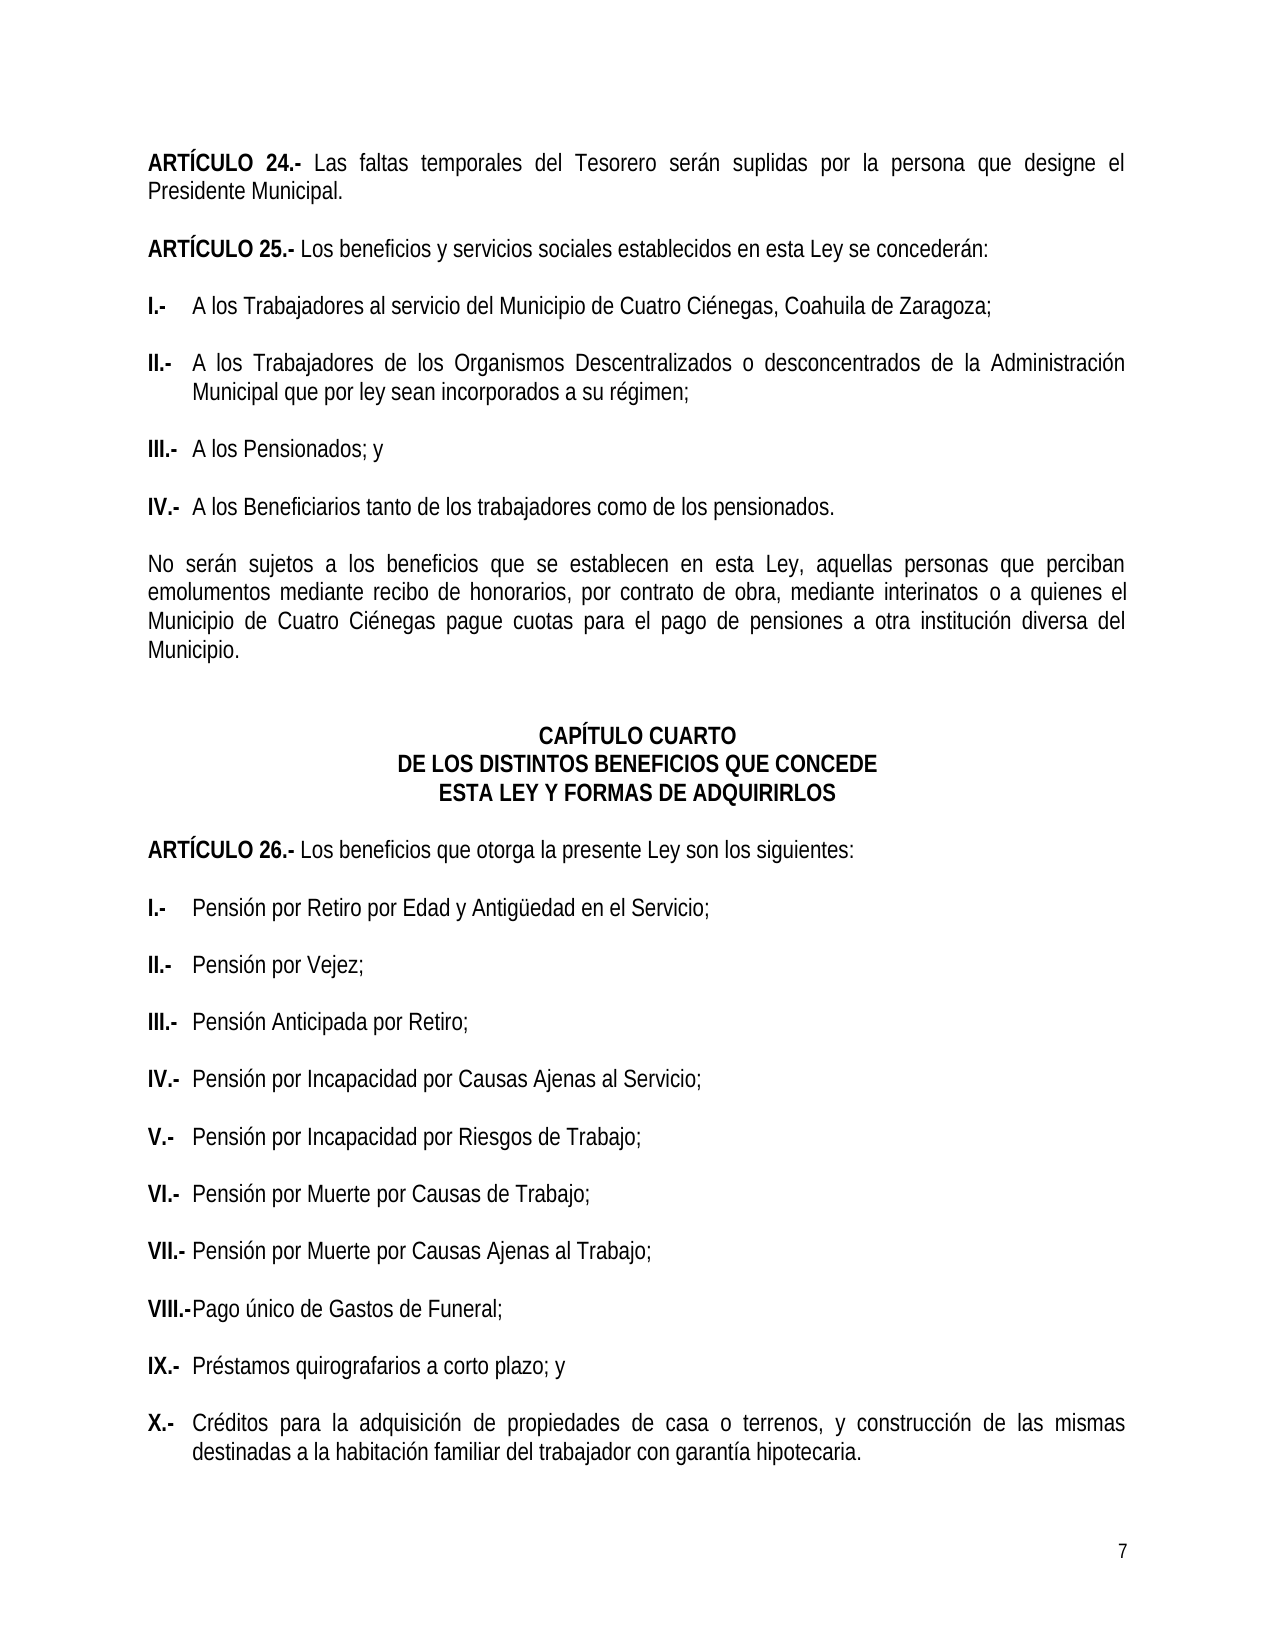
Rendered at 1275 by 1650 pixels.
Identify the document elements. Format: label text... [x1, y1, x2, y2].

text IX.- Préstamos quirografarios a corto plazo; y [148, 1351, 1127, 1379]
text III.- Pensión Anticipada por Retiro; [148, 1007, 1127, 1036]
text II.- Pensión por Vejez; [148, 950, 1127, 978]
text ARTÍCULO 26.- Los beneficios que otorga la presente Ley son los siguientes: [148, 807, 1127, 864]
text VIII.- Pago único de Gastos de Funeral; [148, 1293, 1127, 1322]
text CAPÍTULO CUARTO [148, 721, 1127, 749]
text VII.- Pensión por Muerte por Causas Ajenas al Trabajo; [148, 1236, 1127, 1265]
text VI.- Pensión por Muerte por Causas de Trabajo; [148, 1179, 1127, 1208]
text ARTÍCULO 25.- Los beneficios y servicios sociales establecidos en esta Ley se concederán: [148, 234, 1127, 262]
text IV.- Pensión por Incapacidad por Causas Ajenas al Servicio; [148, 1064, 1127, 1093]
text DE LOS DISTINTOS BENEFICIOS QUE CONCEDE ESTA LEY Y FORMAS DE ADQUIRIRLOS [148, 749, 1127, 807]
text X.- Créditos para la adquisición de propiedades de casa o terrenos, y construcción de las mismas destinadas a la habitación familiar del trabajador con garantía hipotecaria. [148, 1408, 1127, 1465]
text III.- A los Pensionados; y [148, 434, 1127, 463]
text IV.- A los Beneficiarios tanto de los trabajadores como de los pensionados. [148, 491, 1127, 520]
text I.- A los Trabajadores al servicio del Municipio de Cuatro Ciénegas, Coahuila de Zaragoza; [148, 291, 1127, 319]
text ARTÍCULO 24.- Las faltas temporales del Tesorero serán suplidas por la persona que designe el Presidente Municipal. [148, 148, 1127, 205]
text I.- Pensión por Retiro por Edad y Antigüedad en el Servicio; [148, 892, 1127, 921]
text II.- A los Trabajadores de los Organismos Descentralizados o desconcentrados de la Administración Municipal que por ley sean incorporados a su régimen; [148, 348, 1127, 406]
text No serán sujetos a los beneficios que se establecen en esta Ley, aquellas personas que perciban emolumentos mediante recibo de honorarios, por contrato de obra, mediante interinatos o a quienes el Municipio de Cuatro Ciénegas pague cuotas para el pago de pensiones a otra institución diversa del Municipio. [148, 549, 1127, 663]
text V.- Pensión por Incapacidad por Riesgos de Trabajo; [148, 1122, 1127, 1150]
